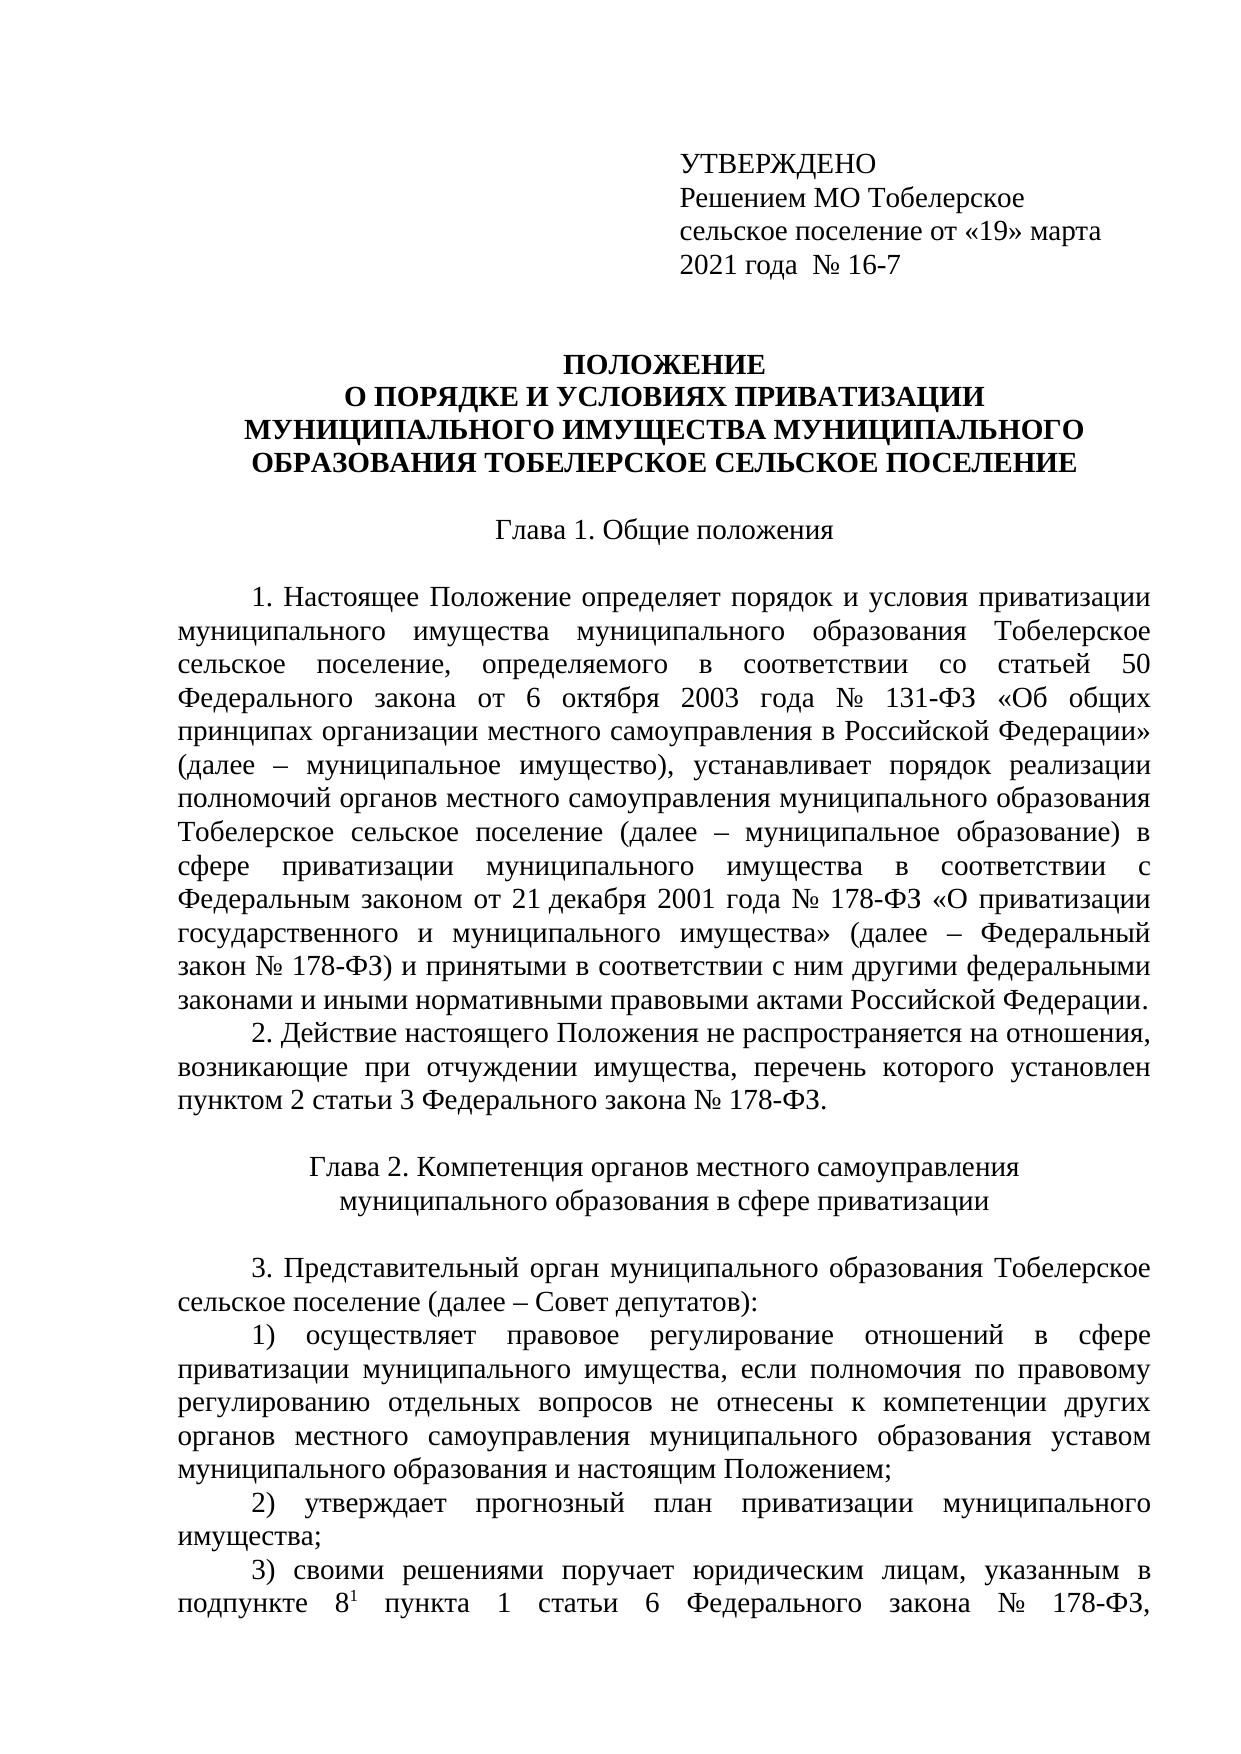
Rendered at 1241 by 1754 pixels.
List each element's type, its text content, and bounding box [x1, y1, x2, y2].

text 2. Действие настоящего Положения не распространяется на отношения, возникающие при отчуждении имущества, перечень которого установлен пунктом 2 статьи 3 Федерального закона № 178-ФЗ. [177, 1015, 1152, 1116]
text Глава 1. Общие положения [177, 512, 1152, 546]
title О ПОРЯДКЕ И УСЛОВИЯХ ПРИВАТИЗАЦИИ МУНИЦИПАЛЬНОГО ИМУЩЕСТВА МУНИЦИПАЛЬНОГО ОБРАЗОВАНИЯ ТОБЕЛЕРСКОЕ СЕЛЬСКОЕ ПОСЕЛЕНИЕ [177, 381, 1152, 479]
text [177, 1552, 1152, 1619]
text 3. Представительный орган муниципального образования Тобелерское сельское поселение (далее – Совет депутатов): [177, 1250, 1152, 1317]
table_header УТВЕРЖДЕНО Решением МО Тобелерское сельское поселение от «19» марта 2021 года № 16-7 [668, 146, 1152, 280]
text 1. Настоящее Положение определяет порядок и условия приватизации муниципального имущества муниципального образования Тобелерское сельское поселение, определяемого в соответствии со статьей 50 Федерального закона от 6 октября 2003 года № 131-ФЗ «Об общих принципах организации местного самоуправления в Российской Федерации» (далее – муниципальное имущество), устанавливает порядок реализации полномочий органов местного самоуправления муниципального образования Тобелерское сельское поселение (далее – муниципальное образование) в сфере приватизации муниципального имущества в соответствии с Федеральным законом от 21 декабря 2001 года № 178-ФЗ «О приватизации государственного и муниципального имущества» (далее – Федеральный закон № 178-ФЗ) и принятыми в соответствии с ним другими федеральными законами и иными нормативными правовыми актами Российской Федерации. [177, 579, 1152, 1015]
text Глава 2. Компетенция органов местного самоуправления муниципального образования в сфере приватизации [177, 1149, 1152, 1217]
title ПОЛОЖЕНИЕ [177, 347, 1152, 381]
text 2) утверждает прогнозный план приватизации муниципального имущества; [177, 1485, 1152, 1552]
text 1) осуществляет правовое регулирование отношений в сфере приватизации муниципального имущества, если полномочия по правовому регулированию отдельных вопросов не отнесены к компетенции других органов местного самоуправления муниципального образования уставом муниципального образования и настоящим Положением; [177, 1317, 1152, 1485]
